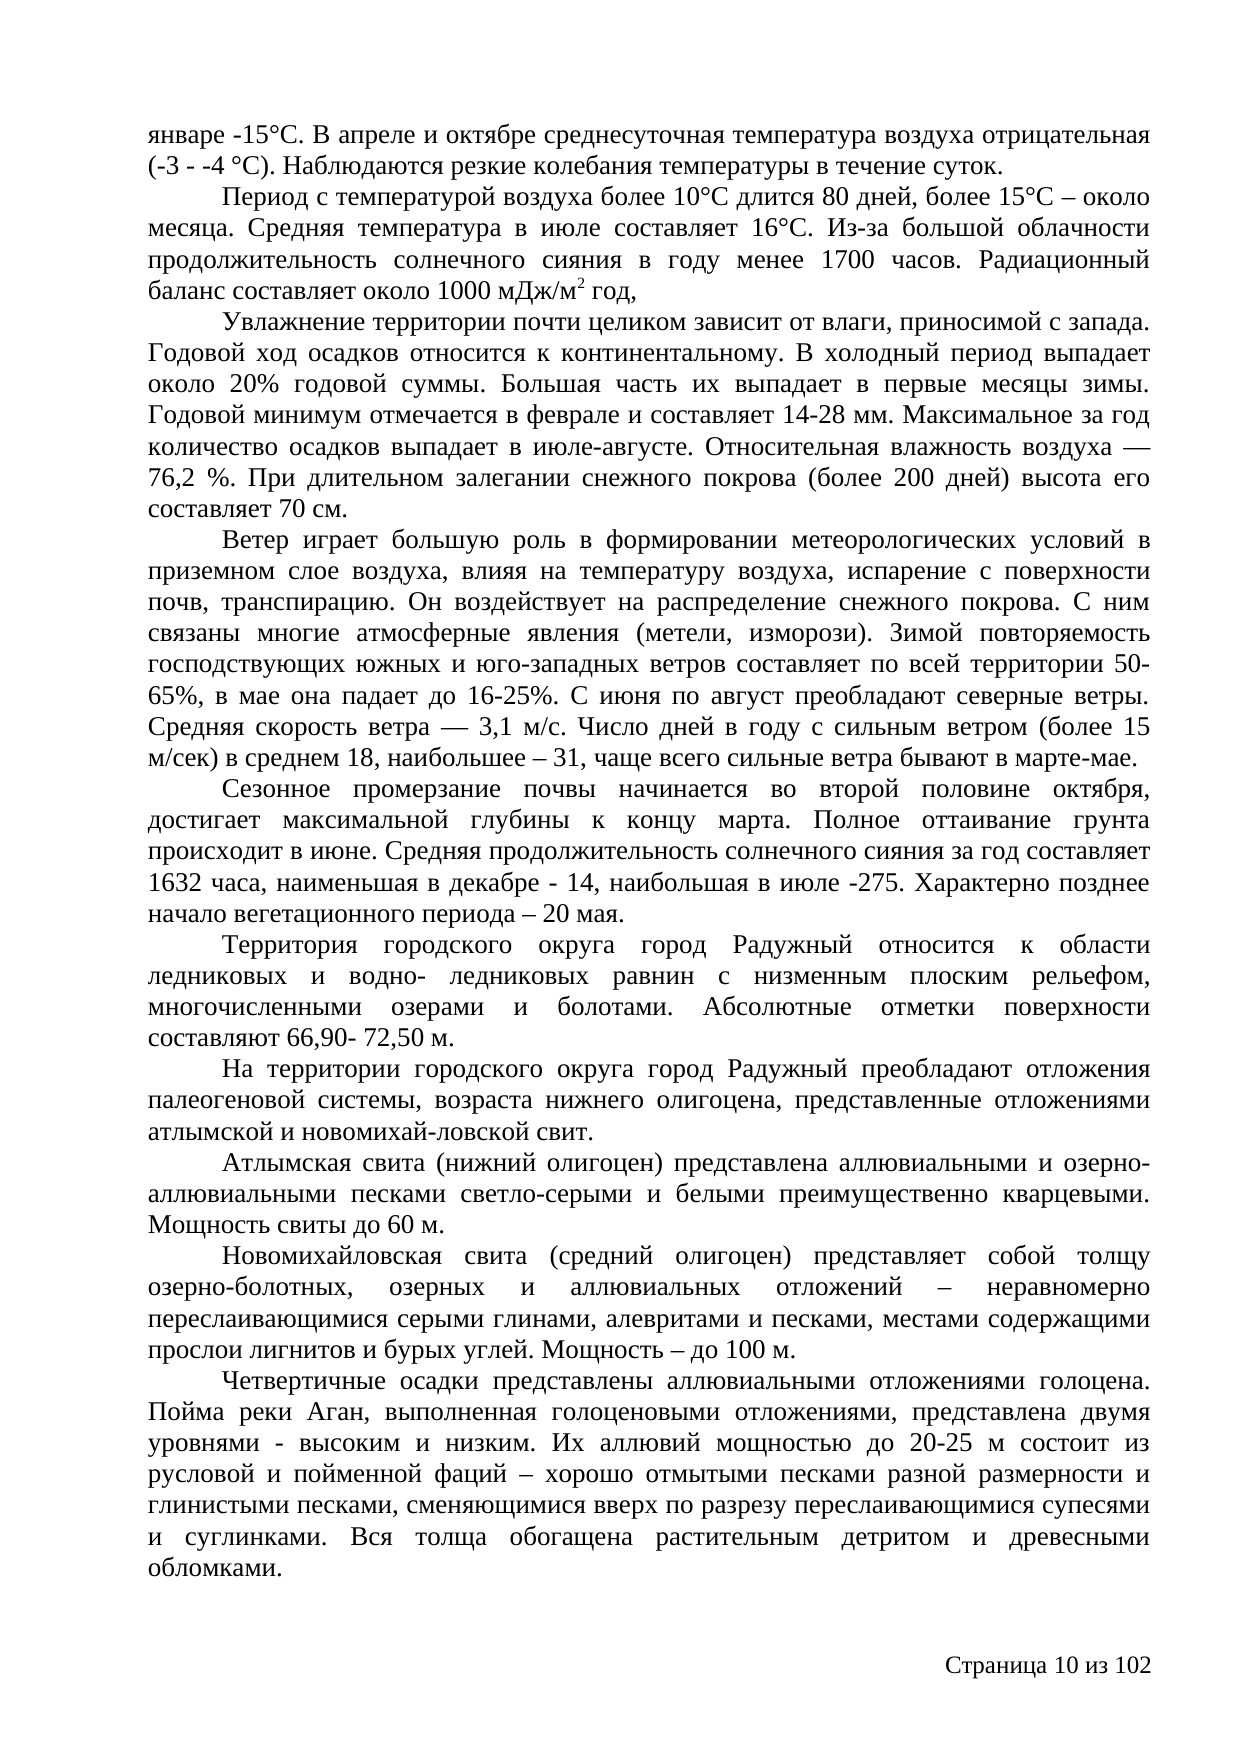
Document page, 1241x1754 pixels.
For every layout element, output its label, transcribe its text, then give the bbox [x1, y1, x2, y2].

text Сезонное промерзание почвы начинается во второй половине октября, достигает максимальной глубины к концу марта. Полное оттаивание грунта происходит в июне. Средняя продолжительность солнечного сияния за год составляет 1632 часа, наименьшая в декабре - 14, наибольшая в июле -275. Характерно позднее начало вегетационного периода – 20 мая. [148, 772, 1152, 928]
text Атлымская свита (нижний олигоцен) представлена аллювиальными и озерно-аллювиальными песками светло-серыми и белыми преимущественно кварцевыми. Мощность свиты до 60 м. [148, 1146, 1152, 1239]
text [148, 118, 1152, 180]
text Новомихайловская свита (средний олигоцен) представляет собой толщу озерно-болотных, озерных и аллювиальных отложений – неравномерно переслаивающимися серыми глинами, алевритами и песками, местами содержащими прослои лигнитов и бурых углей. Мощность – до 100 м. [148, 1239, 1152, 1364]
text Территория городского округа город Радужный относится к области ледниковых и водно- ледниковых равнин с низменным плоским рельефом, многочисленными озерами и болотами. Абсолютные отметки поверхности составляют 66,90- 72,50 м. [148, 928, 1152, 1052]
text Увлажнение территории почти целиком зависит от влаги, приносимой с запада. Годовой ход осадков относится к континентальному. В холодный период выпадает около 20% годовой суммы. Большая часть их выпадает в первые месяцы зимы. Годовой минимум отмечается в феврале и составляет 14-28 мм. Максимальное за год количество осадков выпадает в июле-августе. Относительная влажность воздуха — 76,2 %. При длительном залегании снежного покрова (более 200 дней) высота его составляет 70 см. [148, 305, 1152, 523]
text Период с температурой воздуха более 10°C длится 80 дней, более 15°C – около месяца. Средняя температура в июле составляет 16°C. Из-за большой облачности продолжительность солнечного сияния в году менее 1700 часов. Радиационный баланс составляет около 1000 мДж/м2 год, [148, 180, 1152, 305]
text Ветер играет большую роль в формировании метеорологических условий в приземном слое воздуха, влияя на температуру воздуха, испарение с поверхности почв, транспирацию. Он воздействует на распределение снежного покрова. С ним связаны многие атмосферные явления (метели, изморози). Зимой повторяемость господствующих южных и юго-западных ветров составляет по всей территории 50-65%, в мае она падает до 16-25%. С июня по август преобладают северные ветры. Средняя скорость ветра — 3,1 м/с. Число дней в году с сильным ветром (более 15 м/сек) в среднем 18, наибольшее – 31, чаще всего сильные ветра бывают в марте-мае. [148, 523, 1152, 772]
text Четвертичные осадки представлены аллювиальными отложениями голоцена. Пойма реки Аган, выполненная голоценовыми отложениями, представлена двумя уровнями - высоким и низким. Их аллювий мощностью до 20-25 м состоит из русловой и пойменной фаций – хорошо отмытыми песками разной размерности и глинистыми песками, сменяющимися вверх по разрезу переслаивающимися супесями и суглинками. Вся толща обогащена растительным детритом и древесными обломками. [148, 1364, 1152, 1582]
text На территории городского округа город Радужный преобладают отложения палеогеновой системы, возраста нижнего олигоцена, представленные отложениями атлымской и новомихай-ловской свит. [148, 1052, 1152, 1146]
